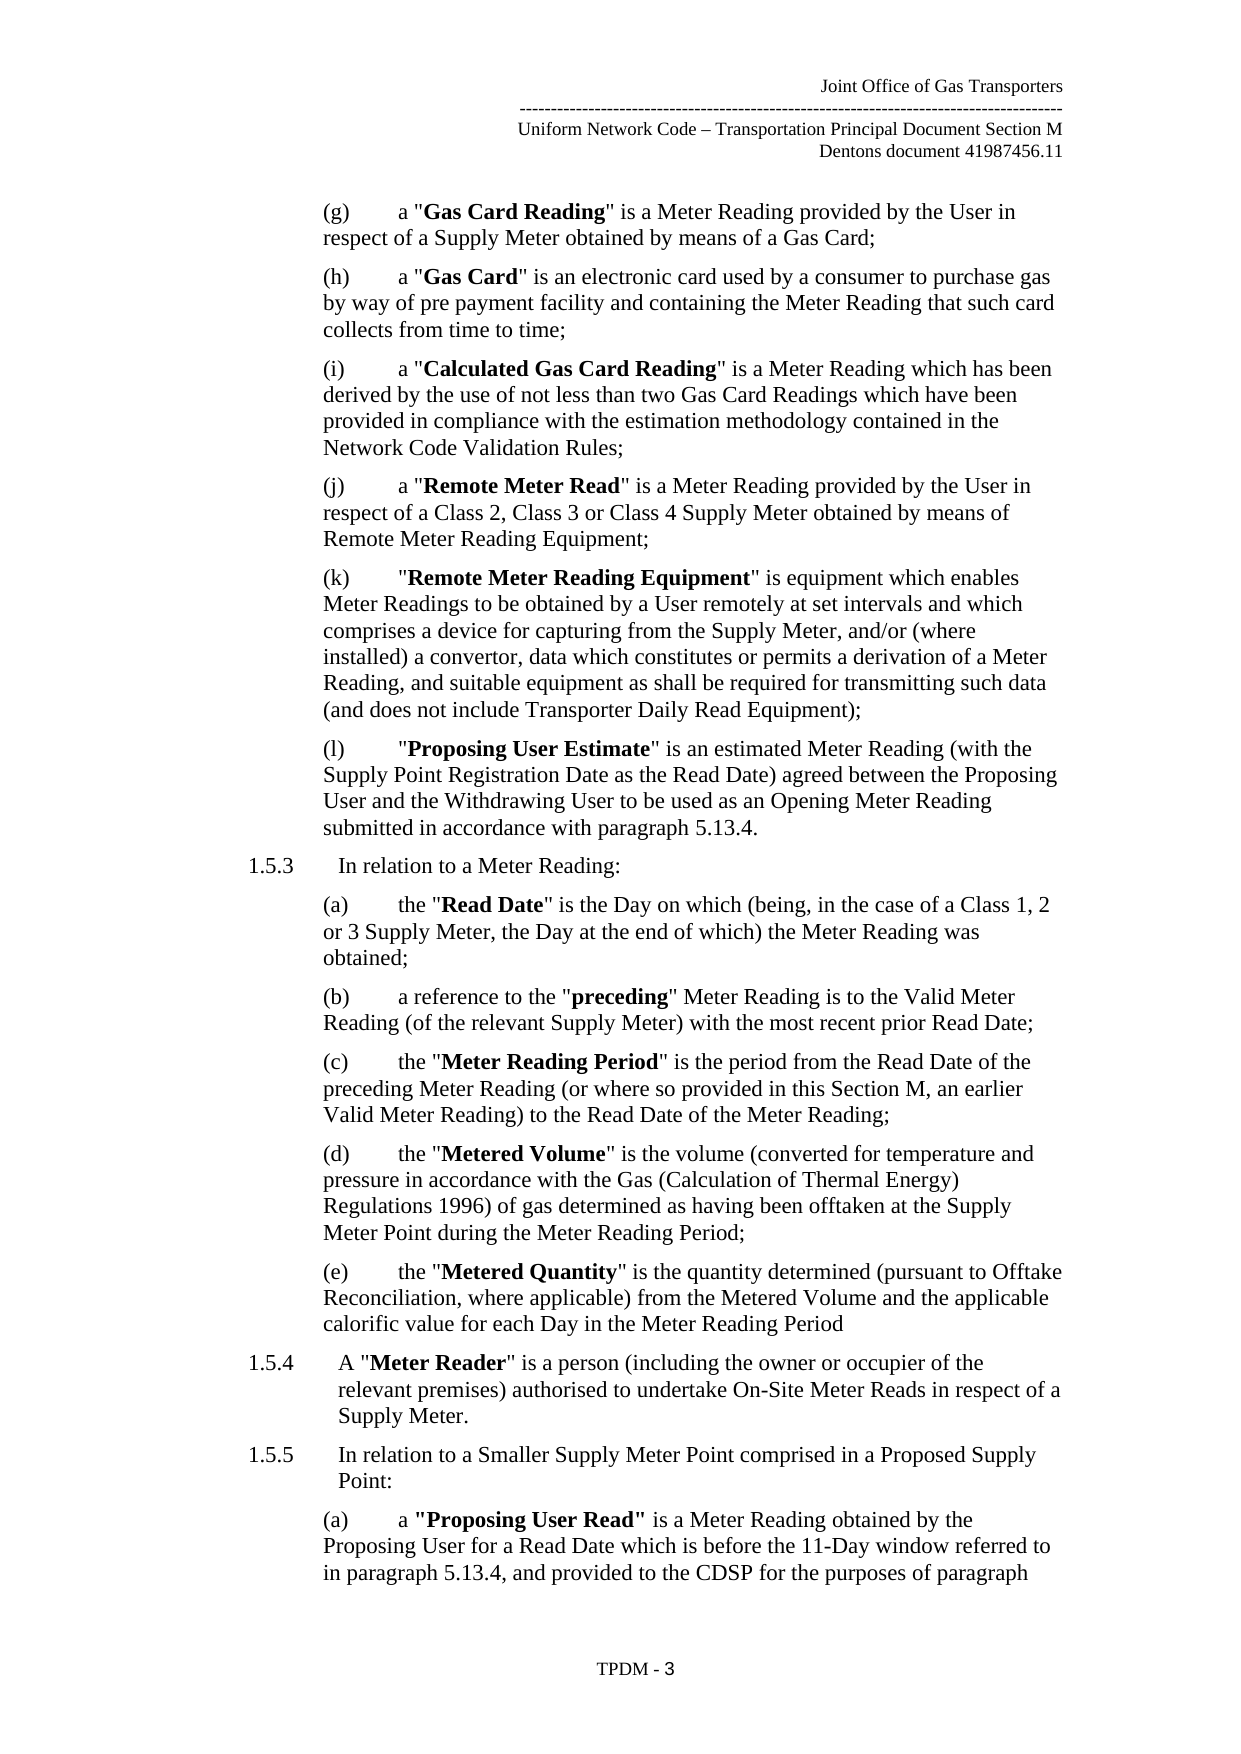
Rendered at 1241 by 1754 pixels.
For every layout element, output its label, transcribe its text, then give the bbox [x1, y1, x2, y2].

text the "Read Date" is the Day on which (being, in the case of a Class 1, 2 or 3 Supply Meter, the Day at the end of which) the Meter Reading was obtained; [323, 891, 1063, 971]
text A "Meter Reader" is a person (including the owner or occupier of the relevant premises) authorised to undertake On-Site Meter Reads in respect of a Supply Meter. [248, 1349, 1063, 1428]
text the "Metered Volume" is the volume (converted for temperature and pressure in accordance with the Gas (Calculation of Thermal Energy) Regulations 1996) of gas determined as having been offtaken at the Supply Meter Point during the Meter Reading Period; [323, 1140, 1063, 1245]
text "Remote Meter Reading Equipment" is equipment which enables Meter Readings to be obtained by a User remotely at set intervals and which comprises a device for capturing from the Supply Meter, and/or (where installed) a convertor, data which constitutes or permits a derivation of a Meter Reading, and suitable equipment as shall be required for transmitting such data (and does not include Transporter Daily Read Equipment); [323, 564, 1063, 722]
text the "Meter Reading Period" is the period from the Read Date of the preceding Meter Reading (or where so provided in this Section M, an earlier Valid Meter Reading) to the Read Date of the Meter Reading; [323, 1048, 1063, 1127]
text the "Metered Quantity" is the quantity determined (pursuant to Offtake Reconciliation, where applicable) from the Metered Volume and the applicable calorific value for each Day in the Meter Reading Period [323, 1258, 1063, 1337]
text a "Gas Card Reading" is a Meter Reading provided by the User in respect of a Supply Meter obtained by means of a Gas Card; [323, 198, 1063, 251]
text "Proposing User Estimate" is an estimated Meter Reading (with the Supply Point Registration Date as the Read Date) agreed between the Proposing User and the Withdrawing User to be used as an Opening Meter Reading submitted in accordance with paragraph 5.13.4. [323, 735, 1063, 840]
text a "Remote Meter Read" is a Meter Reading provided by the User in respect of a Class 2, Class 3 or Class 4 Supply Meter obtained by means of Remote Meter Reading Equipment; [323, 472, 1063, 552]
text In relation to a Smaller Supply Meter Point comprised in a Proposed Supply Point: [248, 1441, 1063, 1493]
text a reference to the "preceding" Meter Reading is to the Valid Meter Reading (of the relevant Supply Meter) with the most recent prior Read Date; [323, 983, 1063, 1036]
text a "Calculated Gas Card Reading" is a Meter Reading which has been derived by the use of not less than two Gas Card Readings which have been provided in compliance with the estimation methodology contained in the Network Code Validation Rules; [323, 354, 1063, 460]
text In relation to a Meter Reading: [248, 853, 1063, 879]
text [323, 1506, 1063, 1585]
text a "Gas Card" is an electronic card used by a consumer to purchase gas by way of pre payment facility and containing the Meter Reading that such card collects from time to time; [323, 263, 1063, 342]
